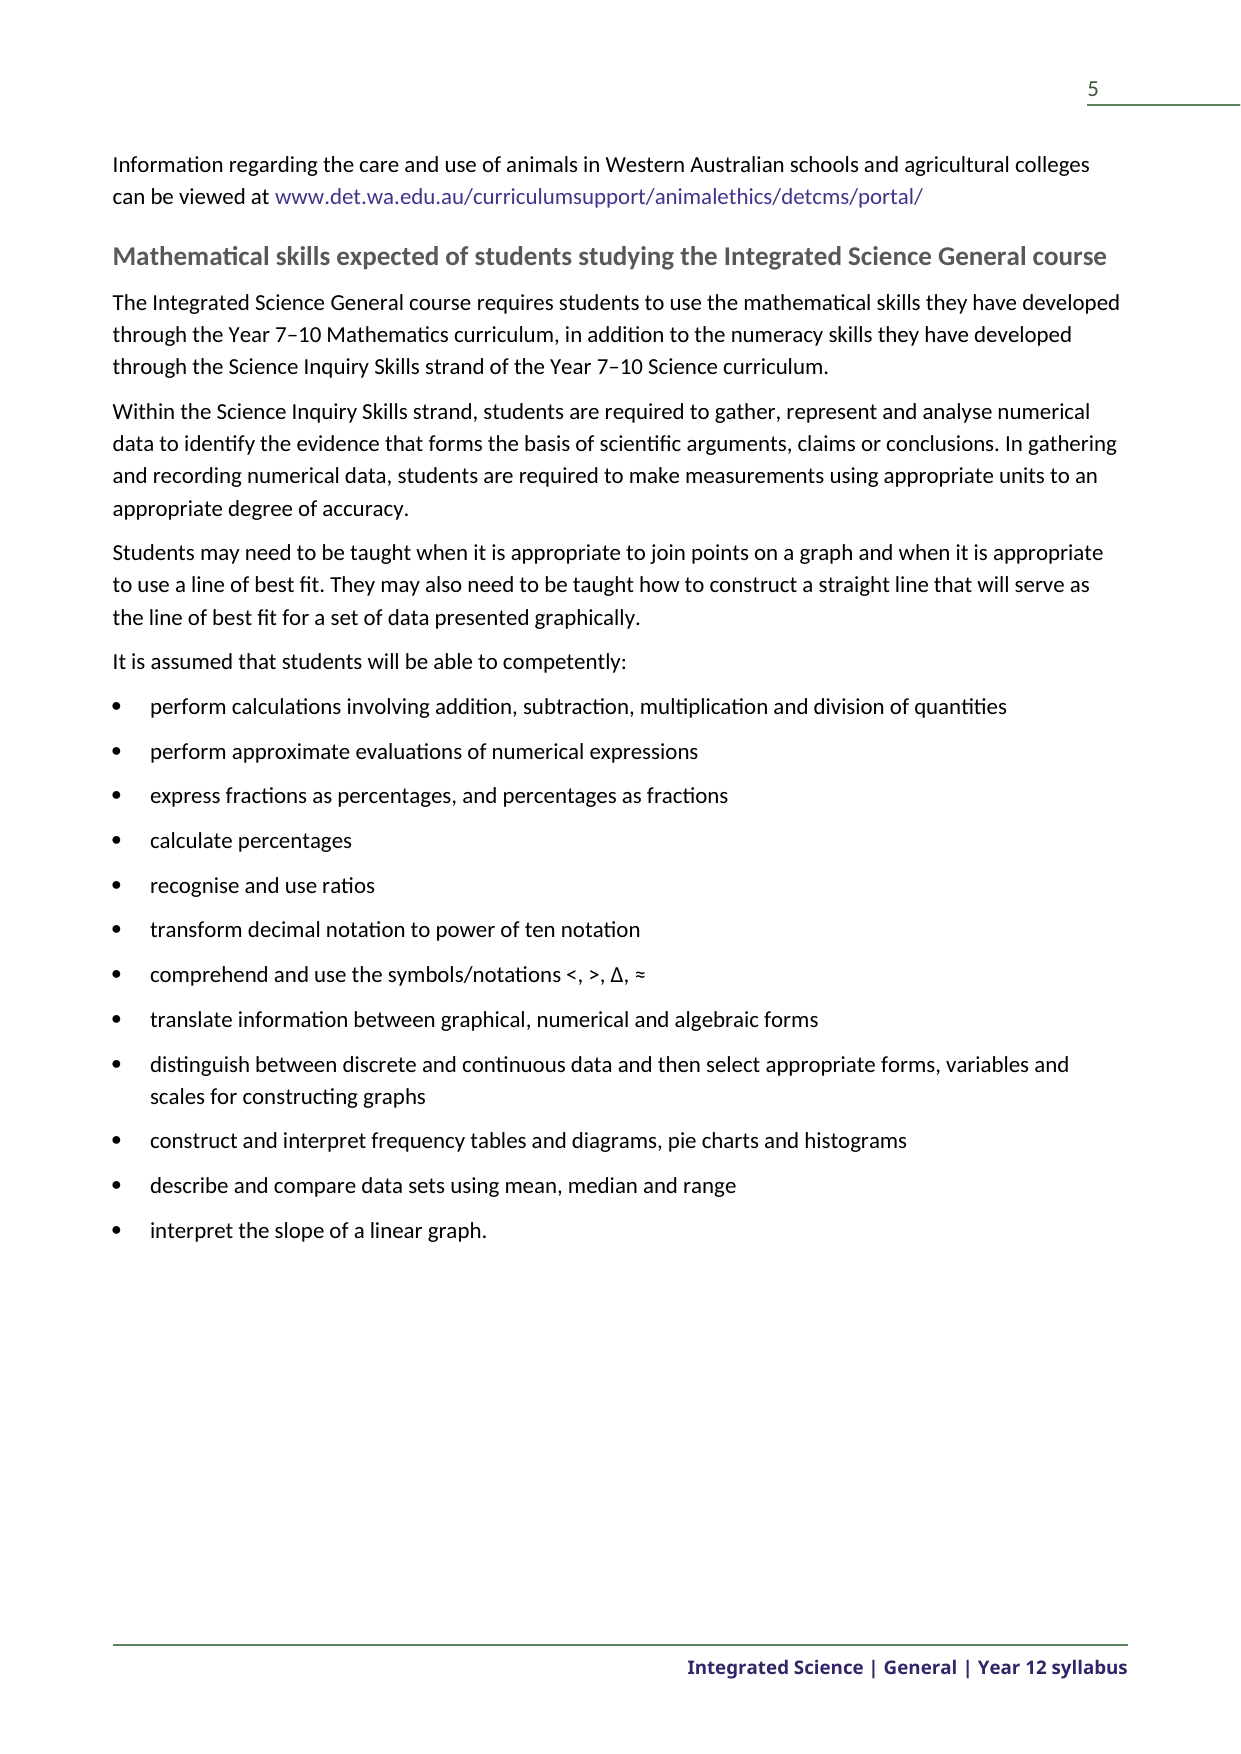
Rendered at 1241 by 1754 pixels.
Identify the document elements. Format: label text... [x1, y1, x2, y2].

subtitle Mathematical skills expected of students studying the Integrated Science General course [112, 239, 1128, 272]
list construct and interpret frequency tables and diagrams, pie charts and histograms [112, 1127, 1128, 1154]
list translate information between graphical, numerical and algebraic forms [112, 1005, 1128, 1033]
text Students may need to be taught when it is appropriate to join points on a graph and when it is appropriate to use a line of best fit. They may also need to be taught how to construct a straight line that will serve as the line of best fit for a set of data presented graphically. [112, 538, 1128, 631]
text Information regarding the care and use of animals in Western Australian schools and agricultural colleges can be viewed at www.det.wa.edu.au/curriculumsupport/animalethics/detcms/portal/ [112, 150, 1128, 210]
text The Integrated Science General course requires students to use the mathematical skills they have developed through the Year 7–10 Mathematics curriculum, in addition to the numeracy skills they have developed through the Science Inquiry Skills strand of the Year 7–10 Science curriculum. [112, 288, 1128, 381]
list recognise and use ratios [112, 871, 1128, 899]
list transform decimal notation to power of ten notation [112, 916, 1128, 944]
text Within the Science Inquiry Skills strand, students are required to gather, represent and analyse numerical data to identify the evidence that forms the basis of scientific arguments, claims or conclusions. In gathering and recording numerical data, students are required to make measurements using appropriate units to an appropriate degree of accuracy. [112, 397, 1128, 522]
list express fractions as percentages, and percentages as fractions [112, 782, 1128, 809]
list perform calculations involving addition, subtraction, multiplication and division of quantities [112, 692, 1128, 720]
list comprehend and use the symbols/notations <, >, Δ, ≈ [112, 960, 1128, 988]
list perform approximate evaluations of numerical expressions [112, 737, 1128, 765]
list interpret the slope of a linear graph. [112, 1216, 1128, 1244]
list describe and compare data sets using mean, median and range [112, 1171, 1128, 1199]
list calculate percentages [112, 826, 1128, 854]
text It is assumed that students will be able to competently: [112, 647, 1128, 676]
list distinguish between discrete and continuous data and then select appropriate forms, variables and scales for constructing graphs [112, 1050, 1128, 1110]
